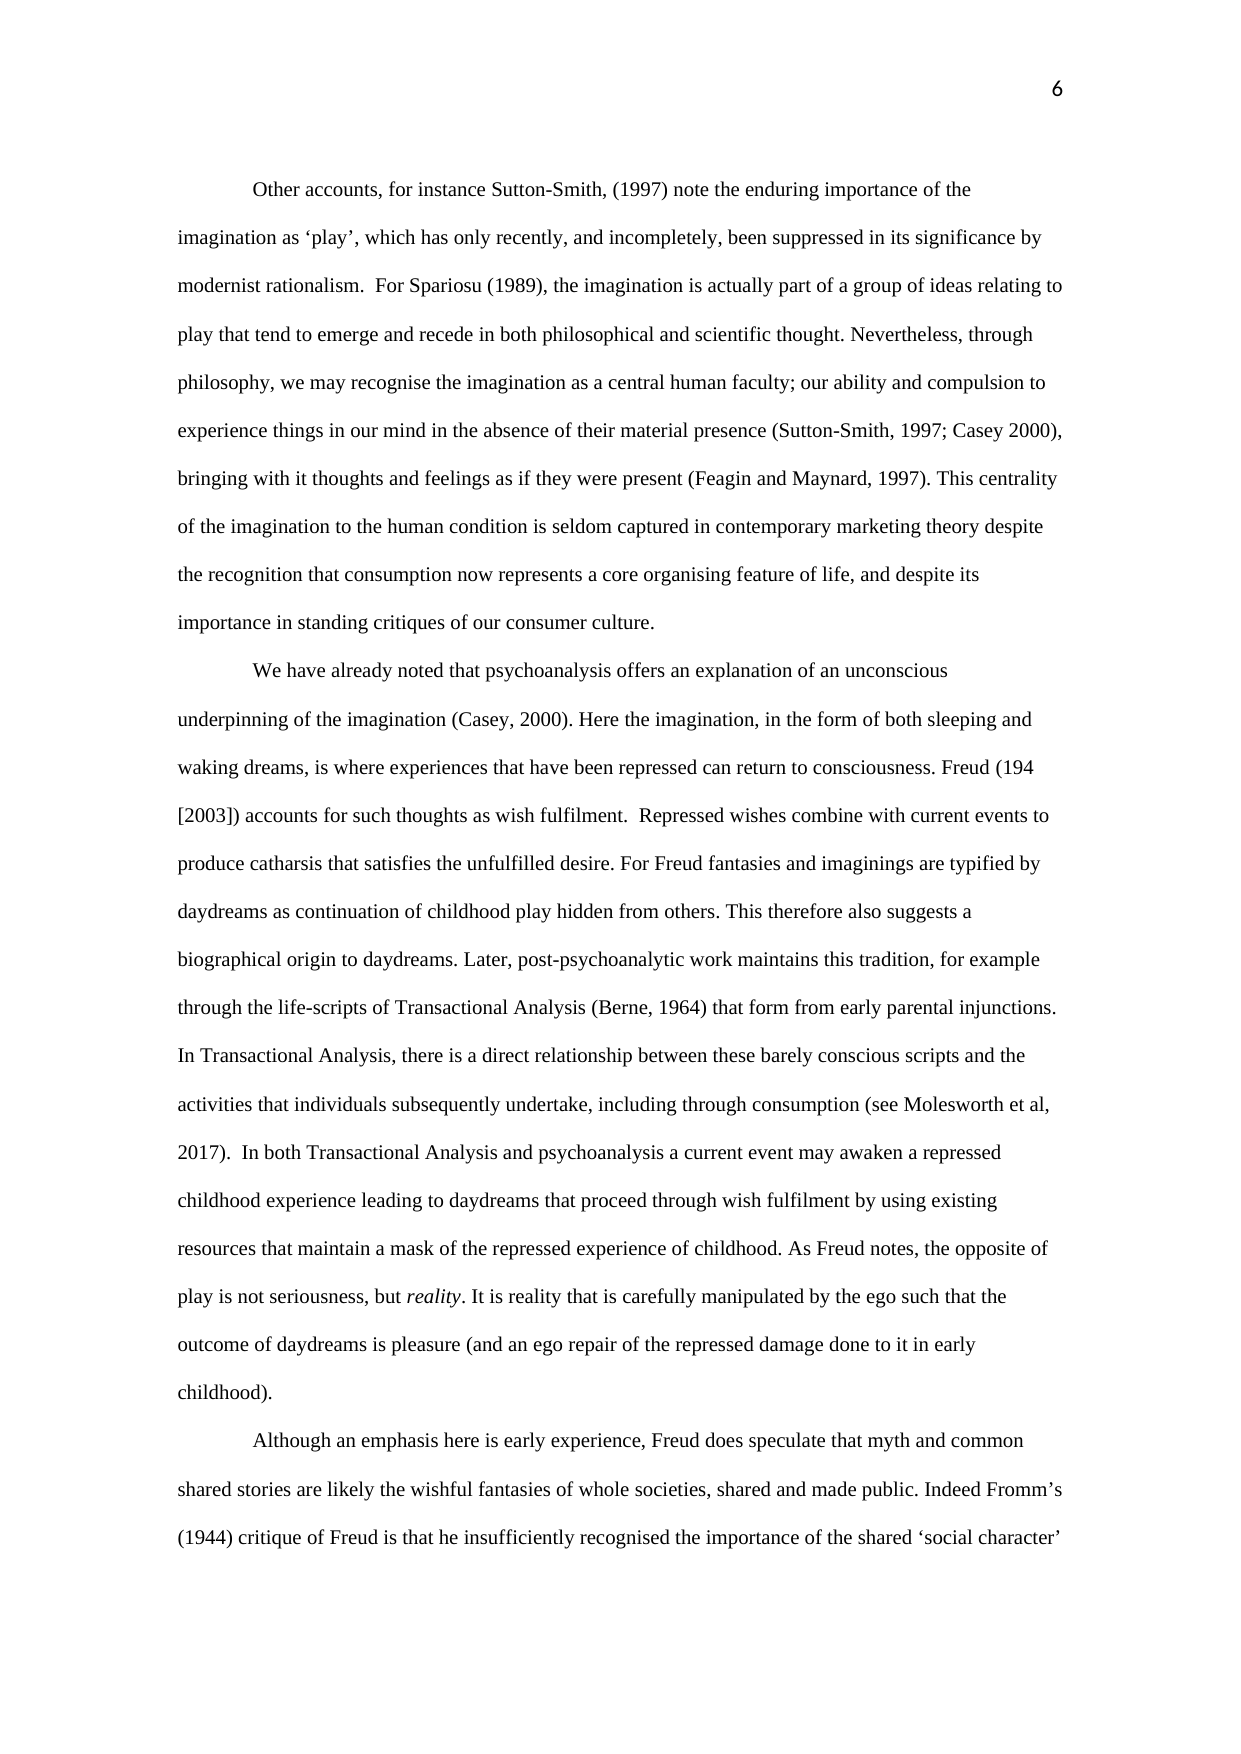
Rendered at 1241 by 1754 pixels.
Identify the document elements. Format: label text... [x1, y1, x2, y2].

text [177, 1428, 1063, 1549]
text We have already noted that psychoanalysis offers an explanation of an unconscious underpinning of the imagination (Casey, 2000). Here the imagination, in the form of both sleeping and waking dreams, is where experiences that have been repressed can return to consciousness. Freud (194 [2003]) accounts for such thoughts as wish fulfilment. Repressed wishes combine with current events to produce catharsis that satisfies the unfulfilled desire. For Freud fantasies and imaginings are typified by daydreams as continuation of childhood play hidden from others. This therefore also suggests a biographical origin to daydreams. Later, post-psychoanalytic work maintains this tradition, for example through the life-scripts of Transactional Analysis (Berne, 1964) that form from early parental injunctions. In Transactional Analysis, there is a direct relationship between these barely conscious scripts and the activities that individuals subsequently undertake, including through consumption (see Molesworth et al, 2017). In both Transactional Analysis and psychoanalysis a current event may awaken a repressed childhood experience leading to daydreams that proceed through wish fulfilment by using existing resources that maintain a mask of the repressed experience of childhood. As Freud notes, the opposite of play is not seriousness, but reality. It is reality that is carefully manipulated by the ego such that the outcome of daydreams is pleasure (and an ego repair of the repressed damage done to it in early childhood). [177, 658, 1063, 1404]
text Other accounts, for instance Sutton-Smith, (1997) note the enduring importance of the imagination as ‘play’, which has only recently, and incompletely, been suppressed in its significance by modernist rationalism. For Spariosu (1989), the imagination is actually part of a group of ideas relating to play that tend to emerge and recede in both philosophical and scientific thought. Nevertheless, through philosophy, we may recognise the imagination as a central human faculty; our ability and compulsion to experience things in our mind in the absence of their material presence (Sutton-Smith, 1997; Casey 2000), bringing with it thoughts and feelings as if they were present (Feagin and Maynard, 1997). This centrality of the imagination to the human condition is seldom captured in contemporary marketing theory despite the recognition that consumption now represents a core organising feature of life, and despite its importance in standing critiques of our consumer culture. [177, 177, 1063, 634]
